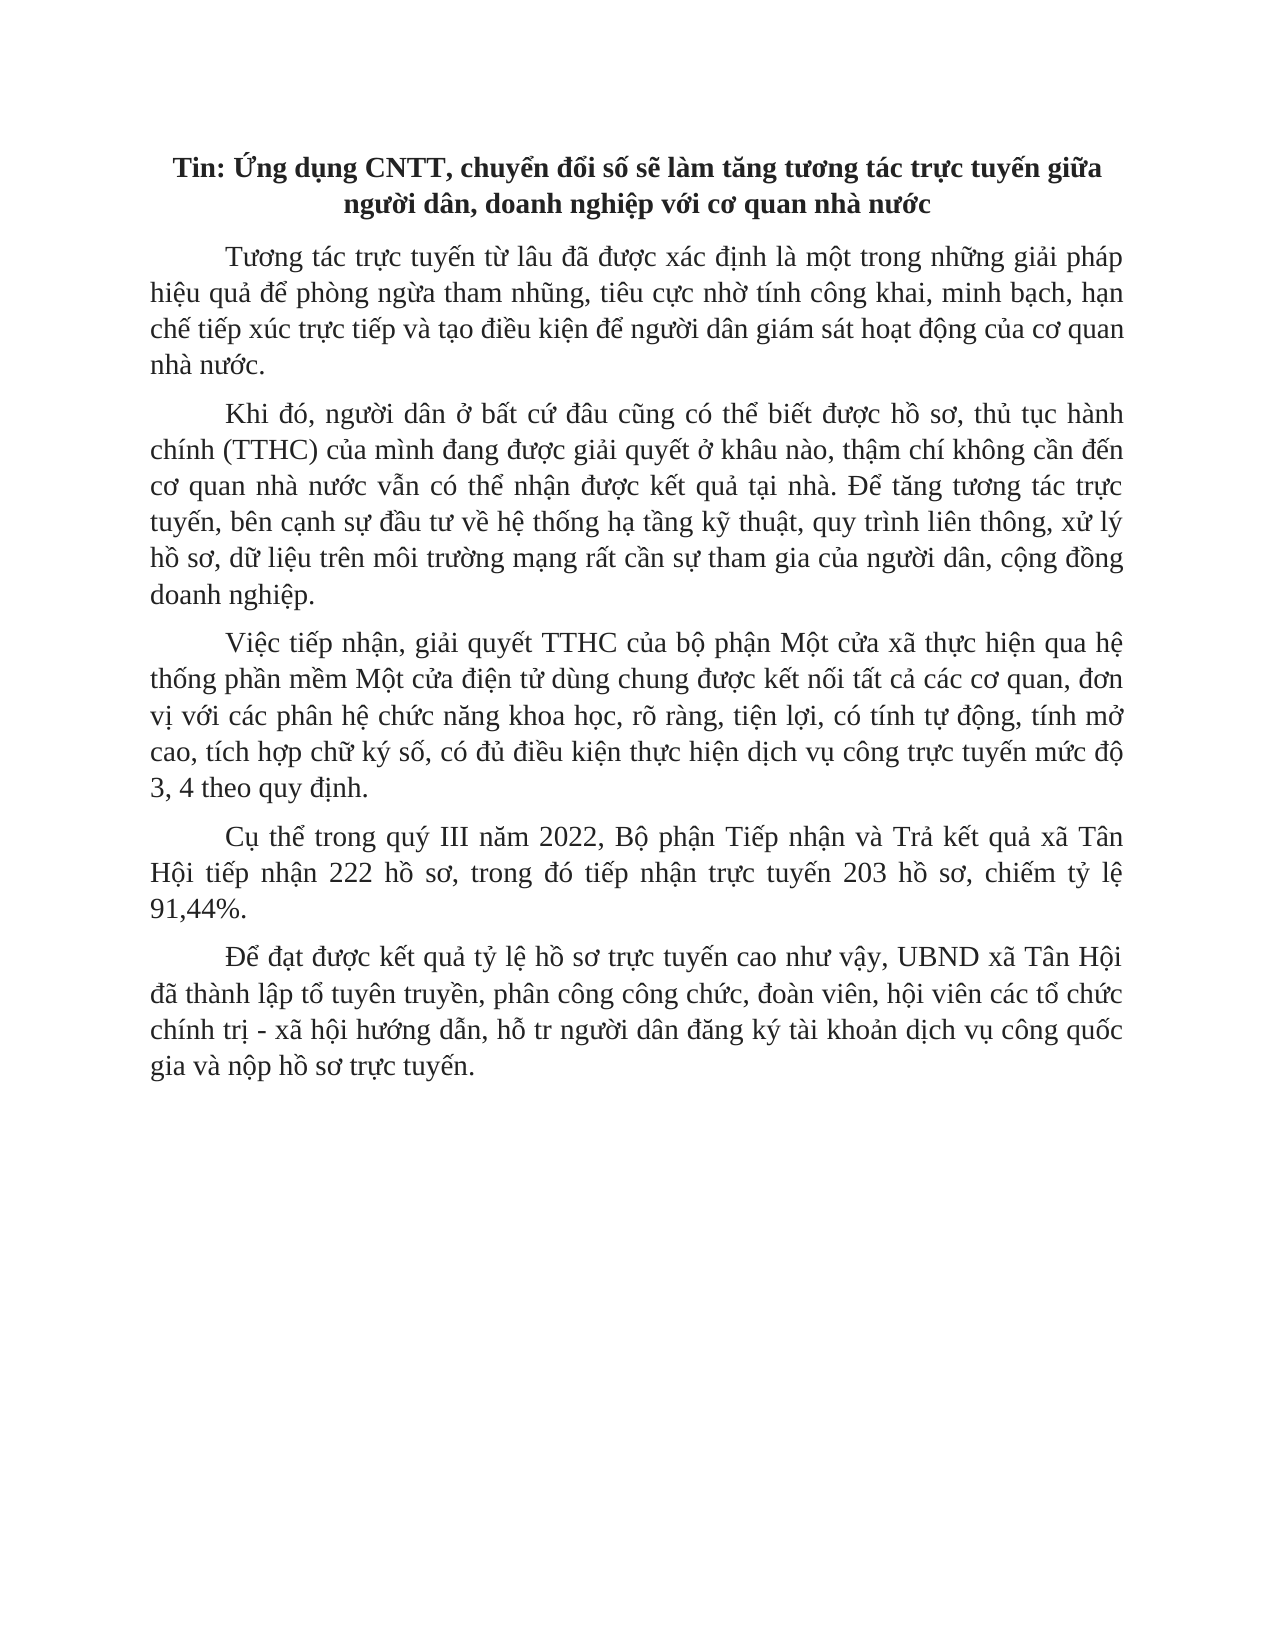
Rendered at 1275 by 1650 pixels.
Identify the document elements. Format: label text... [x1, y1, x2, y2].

text Khi đó, người dân ở bất cứ đâu cũng có thể biết được hồ sơ, thủ tục hành chính (TTHC) của mình đang được giải quyết ở khâu nào, thậm chí không cần đến cơ quan nhà nước vẫn có thể nhận được kết quả tại nhà. Để tăng tương tác trực tuyến, bên cạnh sự đầu tư về hệ thống hạ tầng kỹ thuật, quy trình liên thông, xử lý hồ sơ, dữ liệu trên môi trường mạng rất cần sự tham gia của người dân, cộng đồng doanh nghiệp. [150, 396, 1125, 610]
text Tin: Ứng dụng CNTT, chuyển đổi số sẽ làm tăng tương tác trực tuyến giữa người dân, doanh nghiệp với cơ quan nhà nước [150, 150, 1125, 220]
text Để đạt được kết quả tỷ lệ hồ sơ trực tuyến cao như vậy, UBND xã Tân Hội đã thành lập tổ tuyên truyền, phân công công chức, đoàn viên, hội viên các tổ chức chính trị - xã hội hướng dẫn, hỗ tr người dân đăng ký tài khoản dịch vụ công quốc gia và nộp hồ sơ trực tuyến. [150, 939, 1125, 1082]
text Việc tiếp nhận, giải quyết TTHC của bộ phận Một cửa xã thực hiện qua hệ thống phần mềm Một cửa điện tử dùng chung được kết nối tất cả các cơ quan, đơn vị với các phân hệ chức năng khoa học, rõ ràng, tiện lợi, có tính tự động, tính mở cao, tích hợp chữ ký số, có đủ điều kiện thực hiện dịch vụ công trực tuyến mức độ 3, 4 theo quy định. [150, 625, 1125, 803]
text Cụ thể trong quý III năm 2022, Bộ phận Tiếp nhận và Trả kết quả xã Tân Hội tiếp nhận 222 hồ sơ, trong đó tiếp nhận trực tuyến 203 hồ sơ, chiếm tỷ lệ 91,44%. [150, 819, 1125, 924]
text Tương tác trực tuyến từ lâu đã được xác định là một trong những giải pháp hiệu quả để phòng ngừa tham nhũng, tiêu cực nhờ tính công khai, minh bạch, hạn chế tiếp xúc trực tiếp và tạo điều kiện để người dân giám sát hoạt động của cơ quan nhà nước. [150, 239, 1125, 381]
